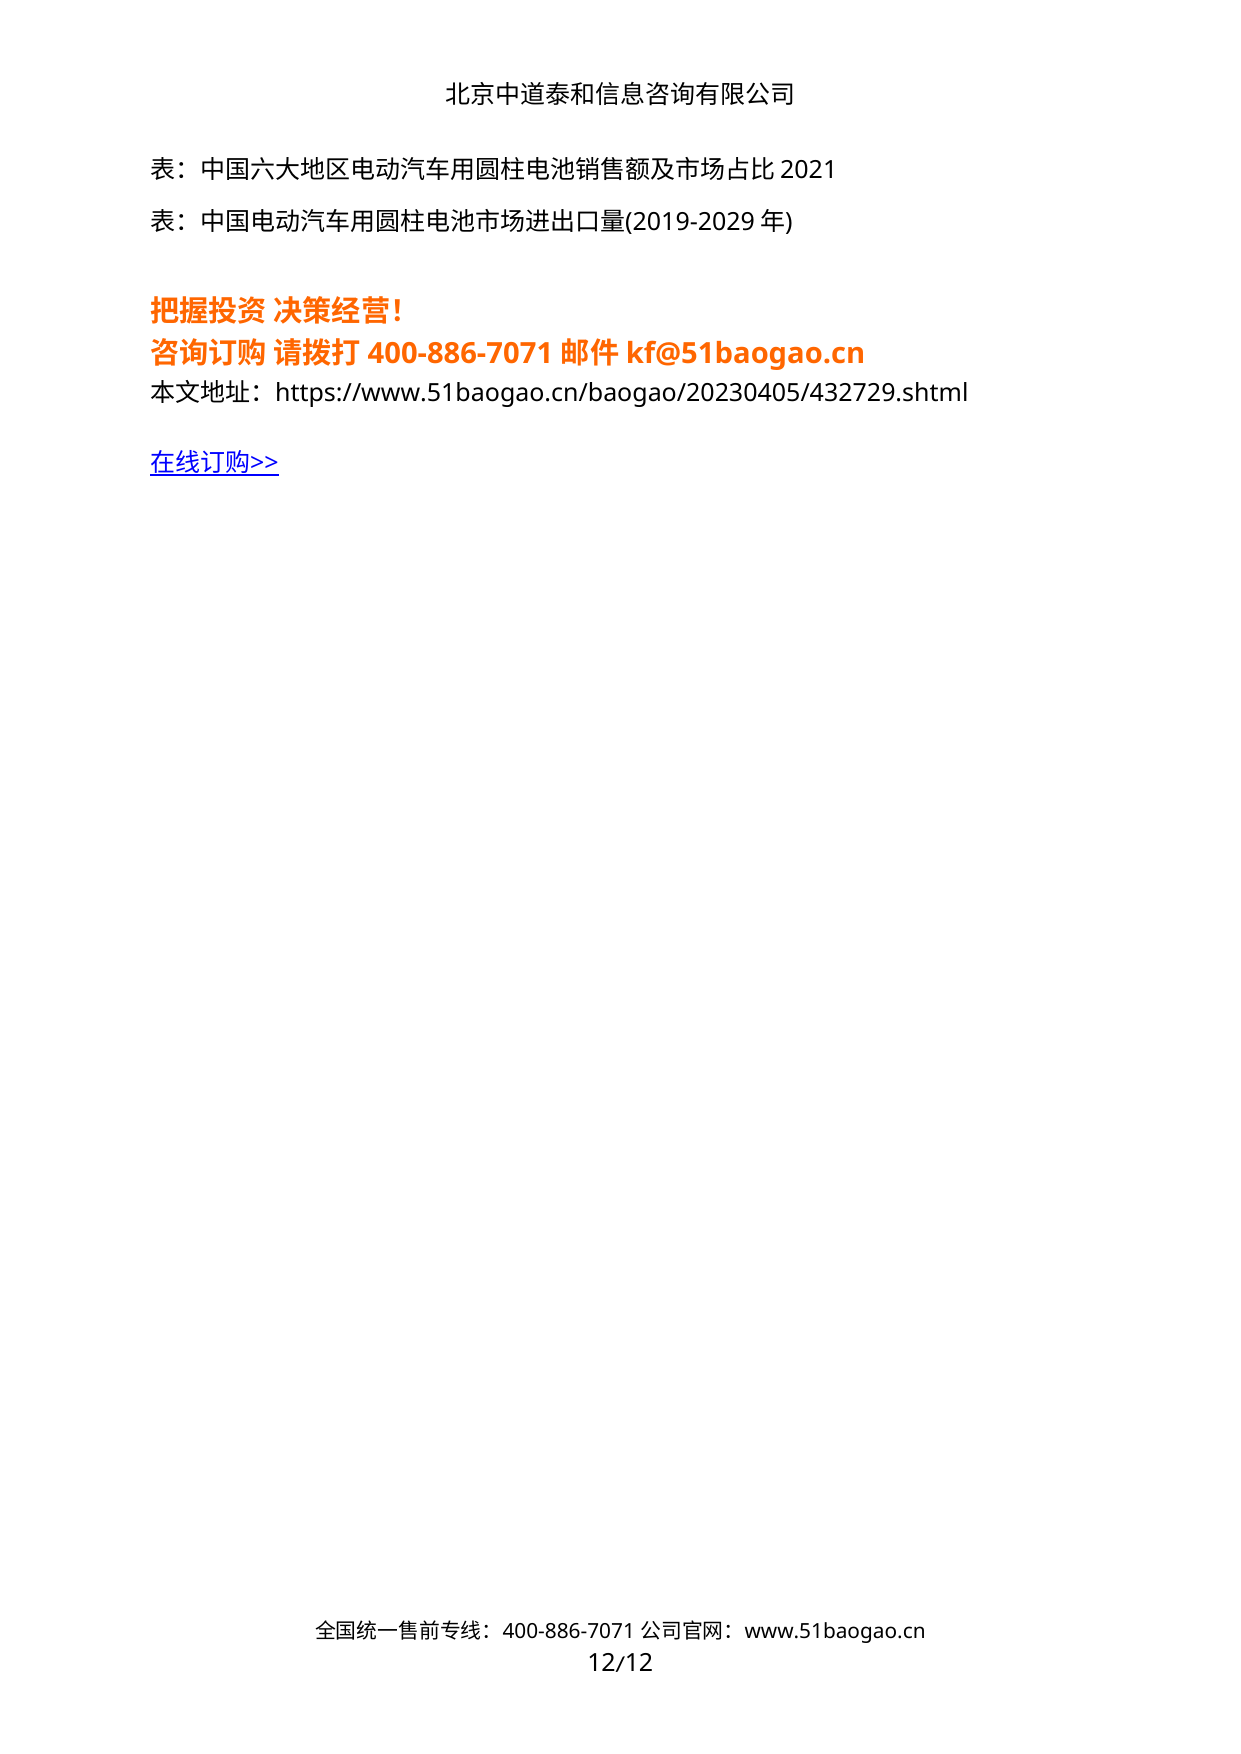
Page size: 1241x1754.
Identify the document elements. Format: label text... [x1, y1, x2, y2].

text 把握投资 决策经营！咨询订购 请拨打 400-886-7071 邮件 kf@51baogao.cn本文地址：https://www.51baogao.cn/baogao/20230405/432729.shtml [150, 254, 1090, 409]
text 在线订购>> [150, 409, 1090, 479]
text 表：中国电动汽车用圆柱电池市场进出口量(2019-2029年) [150, 202, 1090, 238]
text 表：中国六大地区电动汽车用圆柱电池销售额及市场占比2021 [150, 150, 1090, 186]
